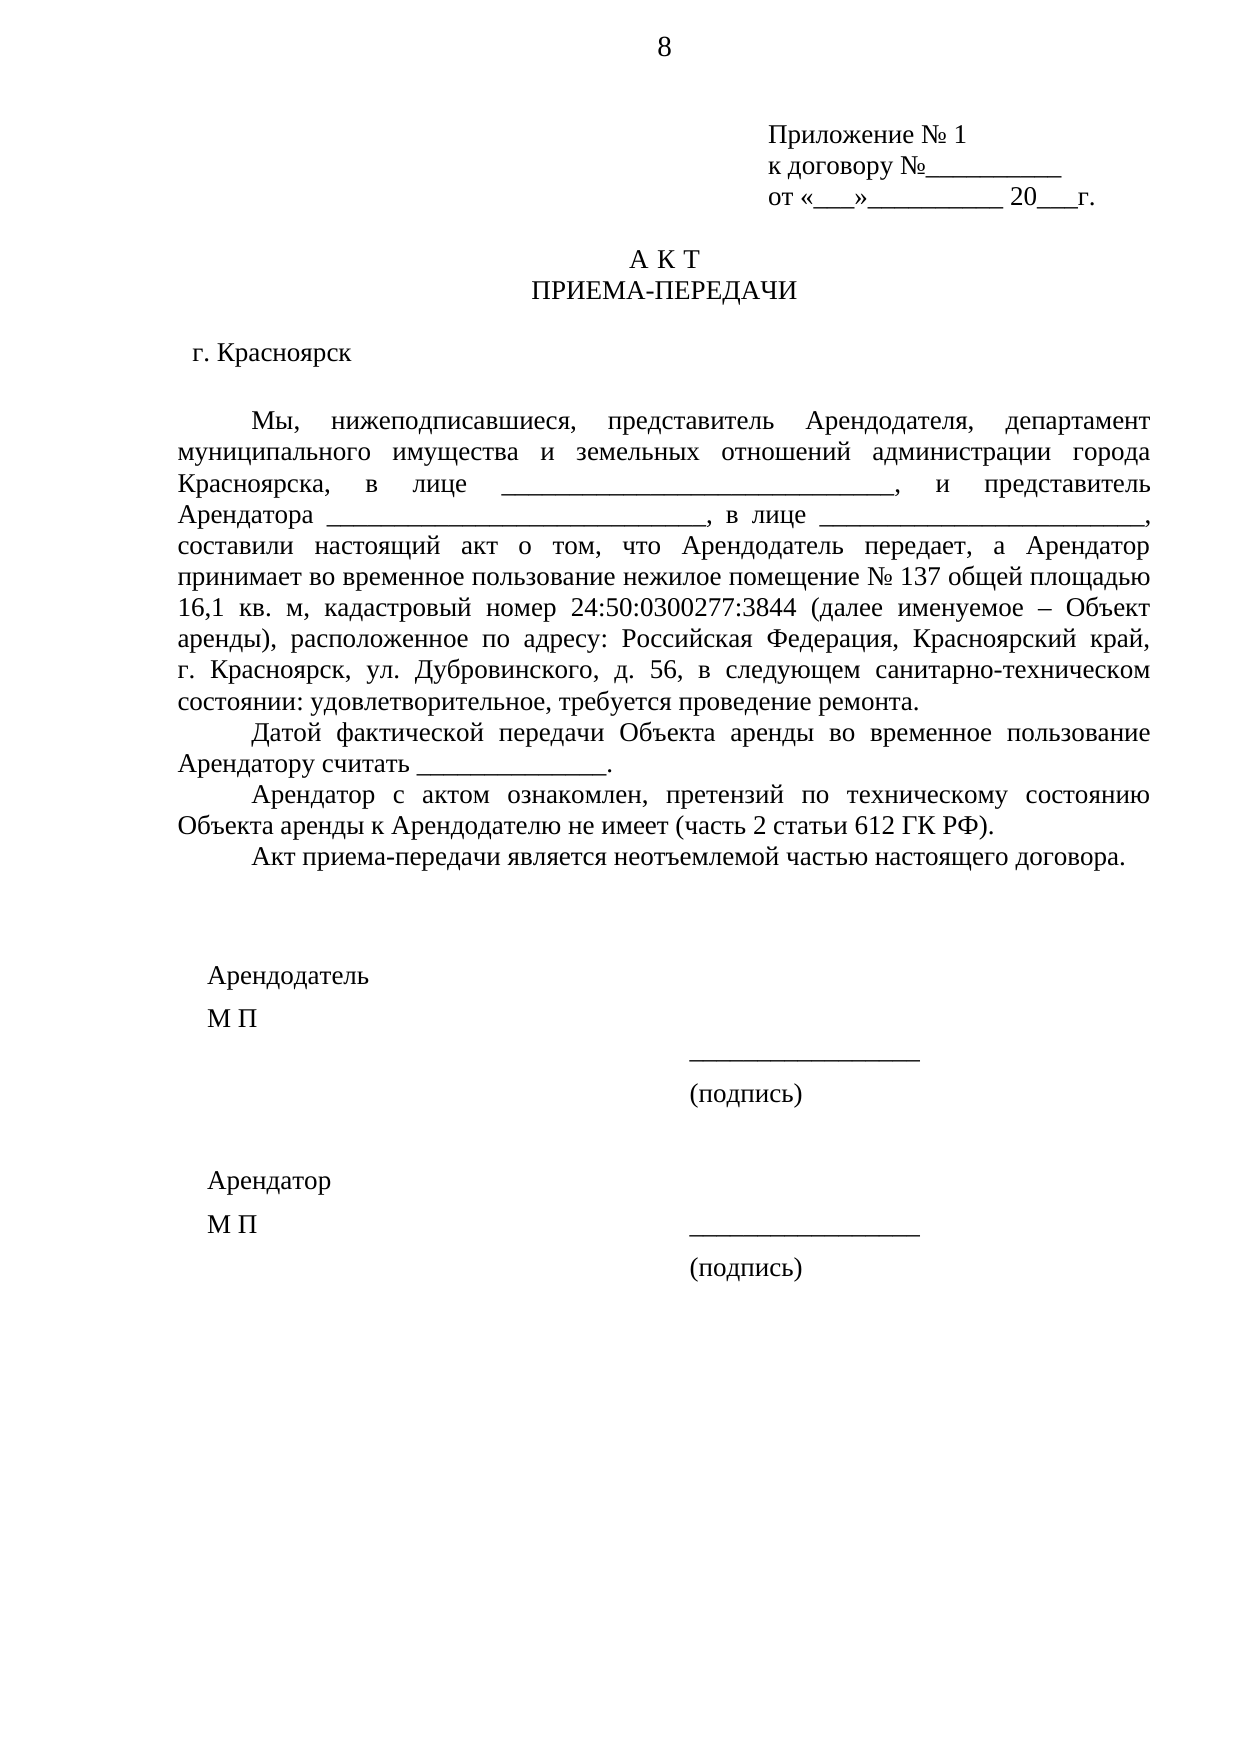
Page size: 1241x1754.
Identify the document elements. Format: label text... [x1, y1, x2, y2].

text г. Красноярск [177, 336, 1152, 367]
table_header Арендодатель М П [196, 872, 678, 1121]
text Приложение № 1 [768, 118, 1152, 149]
text Мы, нижеподписавшиеся, представитель Арендодателя, департамент муниципального имущества и земельных отношений администрации города Красноярска, в лице _____________________________, и представитель Арендатора ____________________________, в лице ________________________, составили настоящий акт о том, что Арендодатель передает, а Арендатор принимает во временное пользование нежилое помещение № 137 общей площадью 16,1 кв. м, кадастровый номер 24:50:0300277:3844 (далее именуемое – Объект аренды), расположенное по адресу: Российская Федерация, Красноярский край, г. Красноярск, ул. Дубровинского, д. 56, в следующем санитарно-техническом состоянии: удовлетворительное, требуется проведение ремонта. [177, 404, 1152, 716]
text Арендатор с актом ознакомлен, претензий по техническому состоянию Объекта аренды к Арендодателю не имеет (часть 2 статьи 612 ГК РФ). [177, 778, 1152, 840]
table_header _________________ (подпись) [678, 872, 1163, 1121]
text от «___»__________ 20___г. [768, 180, 1152, 212]
text АКТ [177, 243, 1152, 274]
text ПРИЕМА-ПЕРЕДАЧИ [177, 274, 1152, 305]
text к договору №__________ [768, 149, 1152, 180]
table_cell _________________ (подпись) [678, 1121, 1163, 1295]
table_cell Арендатор М П [196, 1121, 678, 1295]
text Акт приема-передачи является неотъемлемой частью настоящего договора. [177, 840, 1152, 872]
text Датой фактической передачи Объекта аренды во временное пользование Арендатору считать ______________. [177, 716, 1152, 778]
